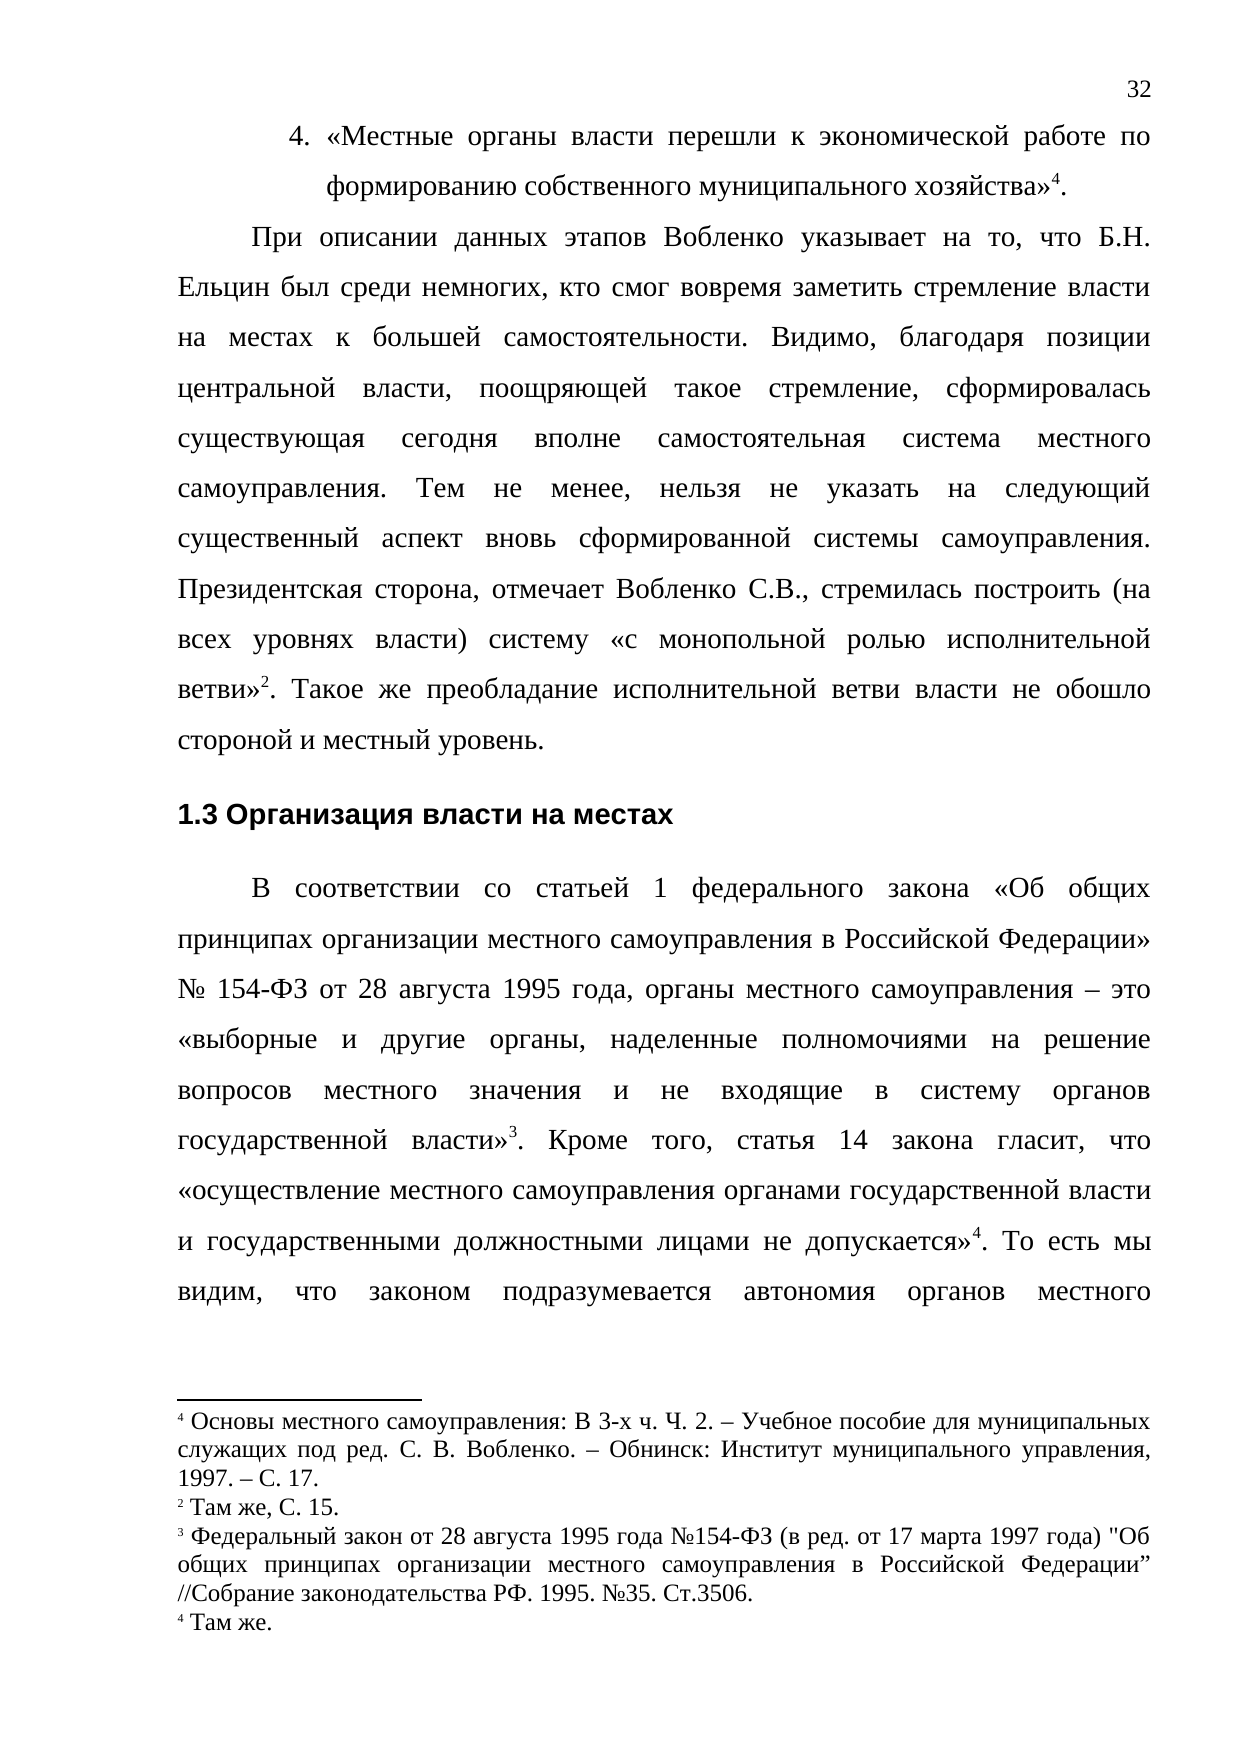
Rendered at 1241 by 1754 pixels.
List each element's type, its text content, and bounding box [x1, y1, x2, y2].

text При описании данных этапов Вобленко указывает на то, что Б.Н. Ельцин был среди немногих, кто смог вовремя заметить стремление власти на местах к большей самостоятельности. Видимо, благодаря позиции центральной власти, поощряющей такое стремление, сформировалась существующая сегодня вполне самостоятельная система местного самоуправления. Тем не менее, нельзя не указать на следующий существенный аспект вновь сформированной системы самоуправления. Президентская сторона, отмечает Вобленко С.В., стремилась построить (на всех уровнях власти) систему «с монопольной ролью исполнительной ветви». Такое же преобладание исполнительной ветви власти не обошло стороной и местный уровень. [177, 219, 1152, 755]
subtitle 1.3 Организация власти на местах [177, 797, 1152, 831]
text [177, 871, 1152, 1307]
list «Местные органы власти перешли к экономической работе по формированию собственного муниципального хозяйства». [288, 118, 1152, 202]
